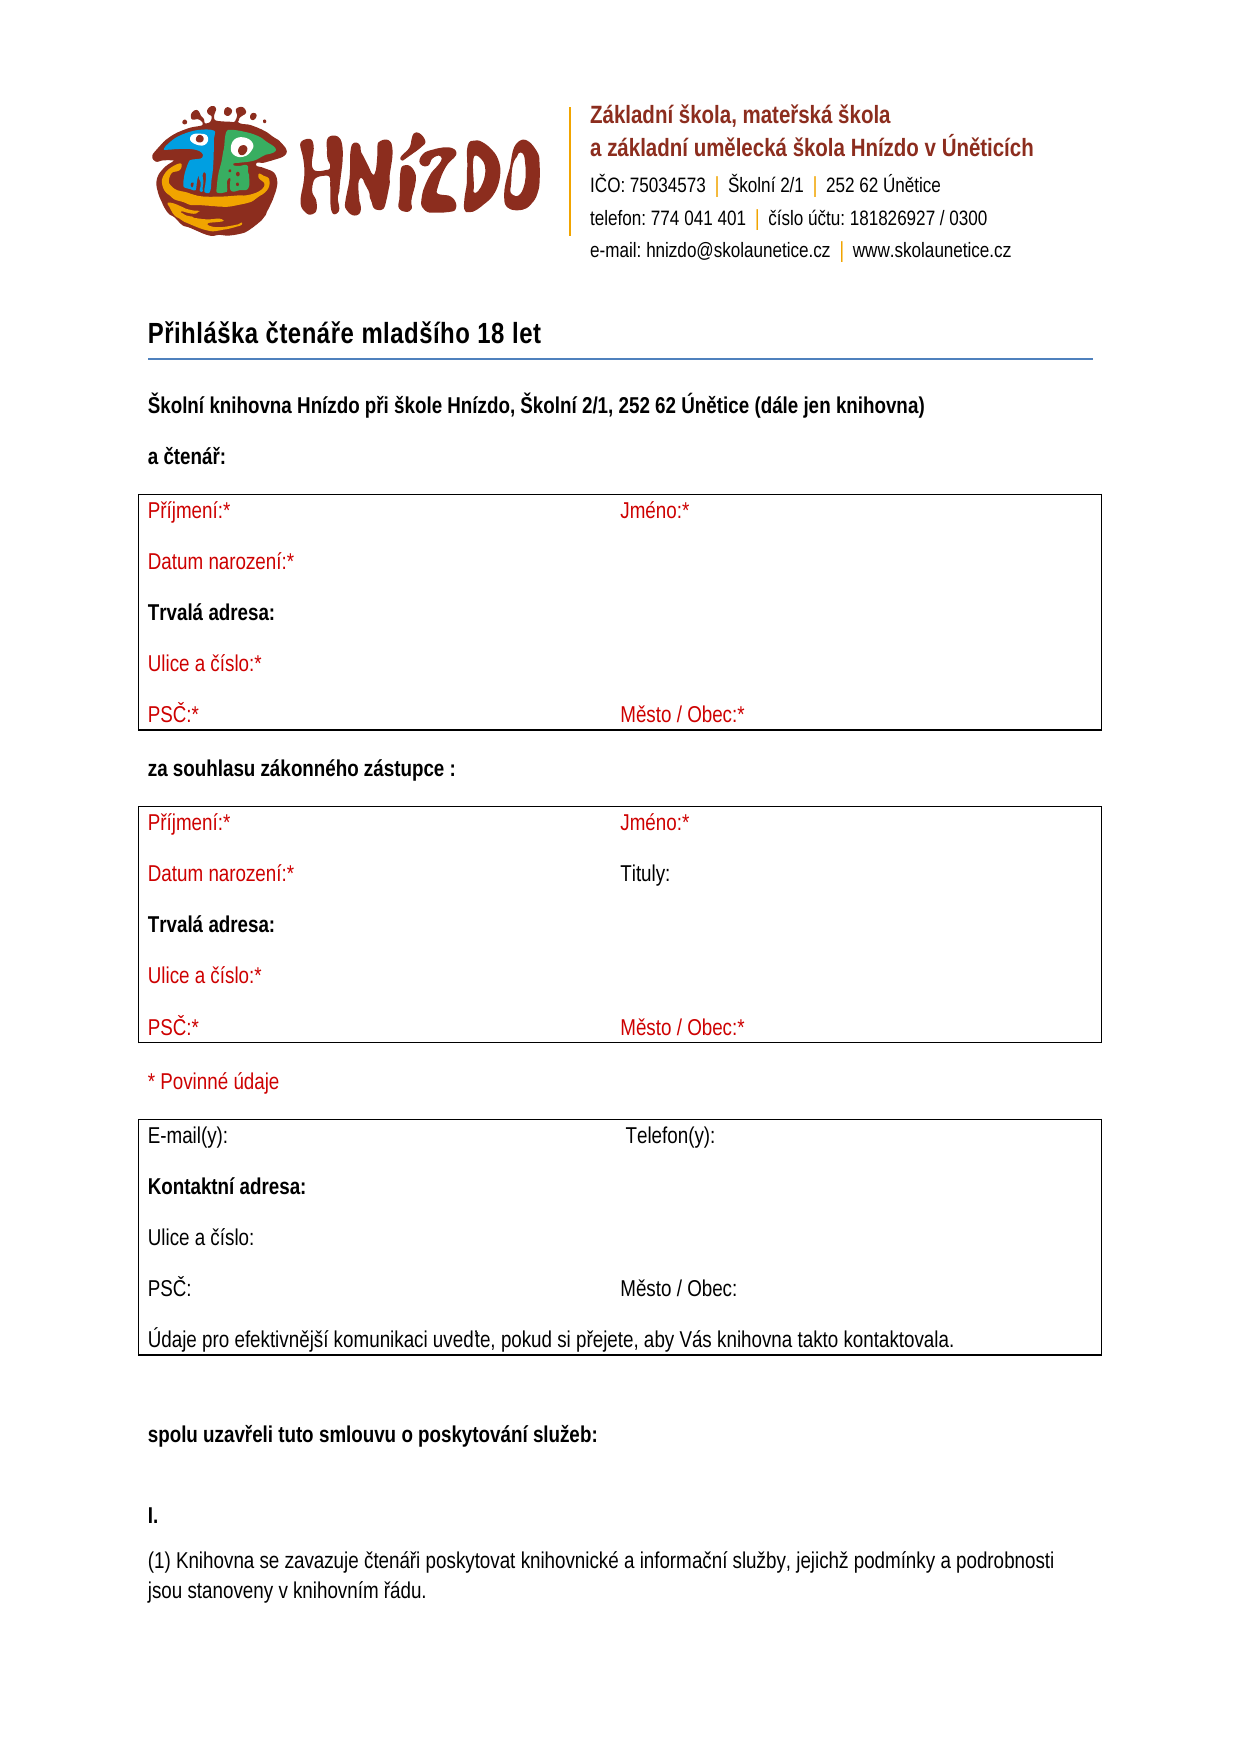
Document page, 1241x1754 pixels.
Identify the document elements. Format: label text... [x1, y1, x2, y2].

text Kontaktní adresa: [139, 1170, 1101, 1199]
text Základní škola, mateřská škola a základní umělecká škola Hnízdo v Úněticích [590, 100, 1107, 162]
text Trvalá adresa: [139, 596, 1101, 625]
text Příjmení:* Jméno:* [139, 807, 1101, 836]
text Ulice a číslo:* [139, 959, 1101, 989]
text I. [148, 1502, 1093, 1528]
text Údaje pro efektivnější komunikaci uveďte, pokud si přejete, aby Vás knihovna takto kontaktovala. [139, 1323, 1101, 1354]
text za souhlasu zákonného zástupce : [148, 755, 1093, 782]
text Ulice a číslo:* [139, 647, 1101, 676]
text Datum narození:* [139, 545, 1101, 574]
text PSČ:* Město / Obec:* [139, 1010, 1101, 1042]
text Školní knihovna Hnízdo při škole Hnízdo, Školní 2/1, 252 62 Únětice (dále jen knihovna) [148, 392, 1093, 418]
text Ulice a číslo: [139, 1221, 1101, 1250]
text a čtenář: [148, 443, 1093, 469]
text Trvalá adresa: [139, 908, 1101, 938]
text IČO: 75034573 | Školní 2/1 | 252 62 Únětice telefon: 774 041 401 | číslo účtu: 181826927 / 0300 e-mail: hnizdo@skolaunetice.cz | www.skolaunetice.cz [590, 170, 1107, 264]
text E-mail(y): Telefon(y): [139, 1120, 1101, 1148]
text (1) Knihovna se zavazuje čtenáři poskytovat knihovnické a informační služby, jejichž podmínky a podrobnosti jsou stanoveny v knihovním řádu. [148, 1547, 1093, 1603]
text Datum narození:* Tituly: [139, 857, 1101, 887]
title Přihláška čtenáře mladšího 18 let [148, 317, 1093, 358]
text PSČ:* Město / Obec:* [139, 698, 1101, 729]
text * Povinné údaje [148, 1068, 1093, 1094]
text Příjmení:* Jméno:* [139, 495, 1101, 523]
text spolu uzavřeli tuto smlouvu o poskytování služeb: [148, 1421, 1093, 1448]
text PSČ: Město / Obec: [139, 1272, 1101, 1301]
